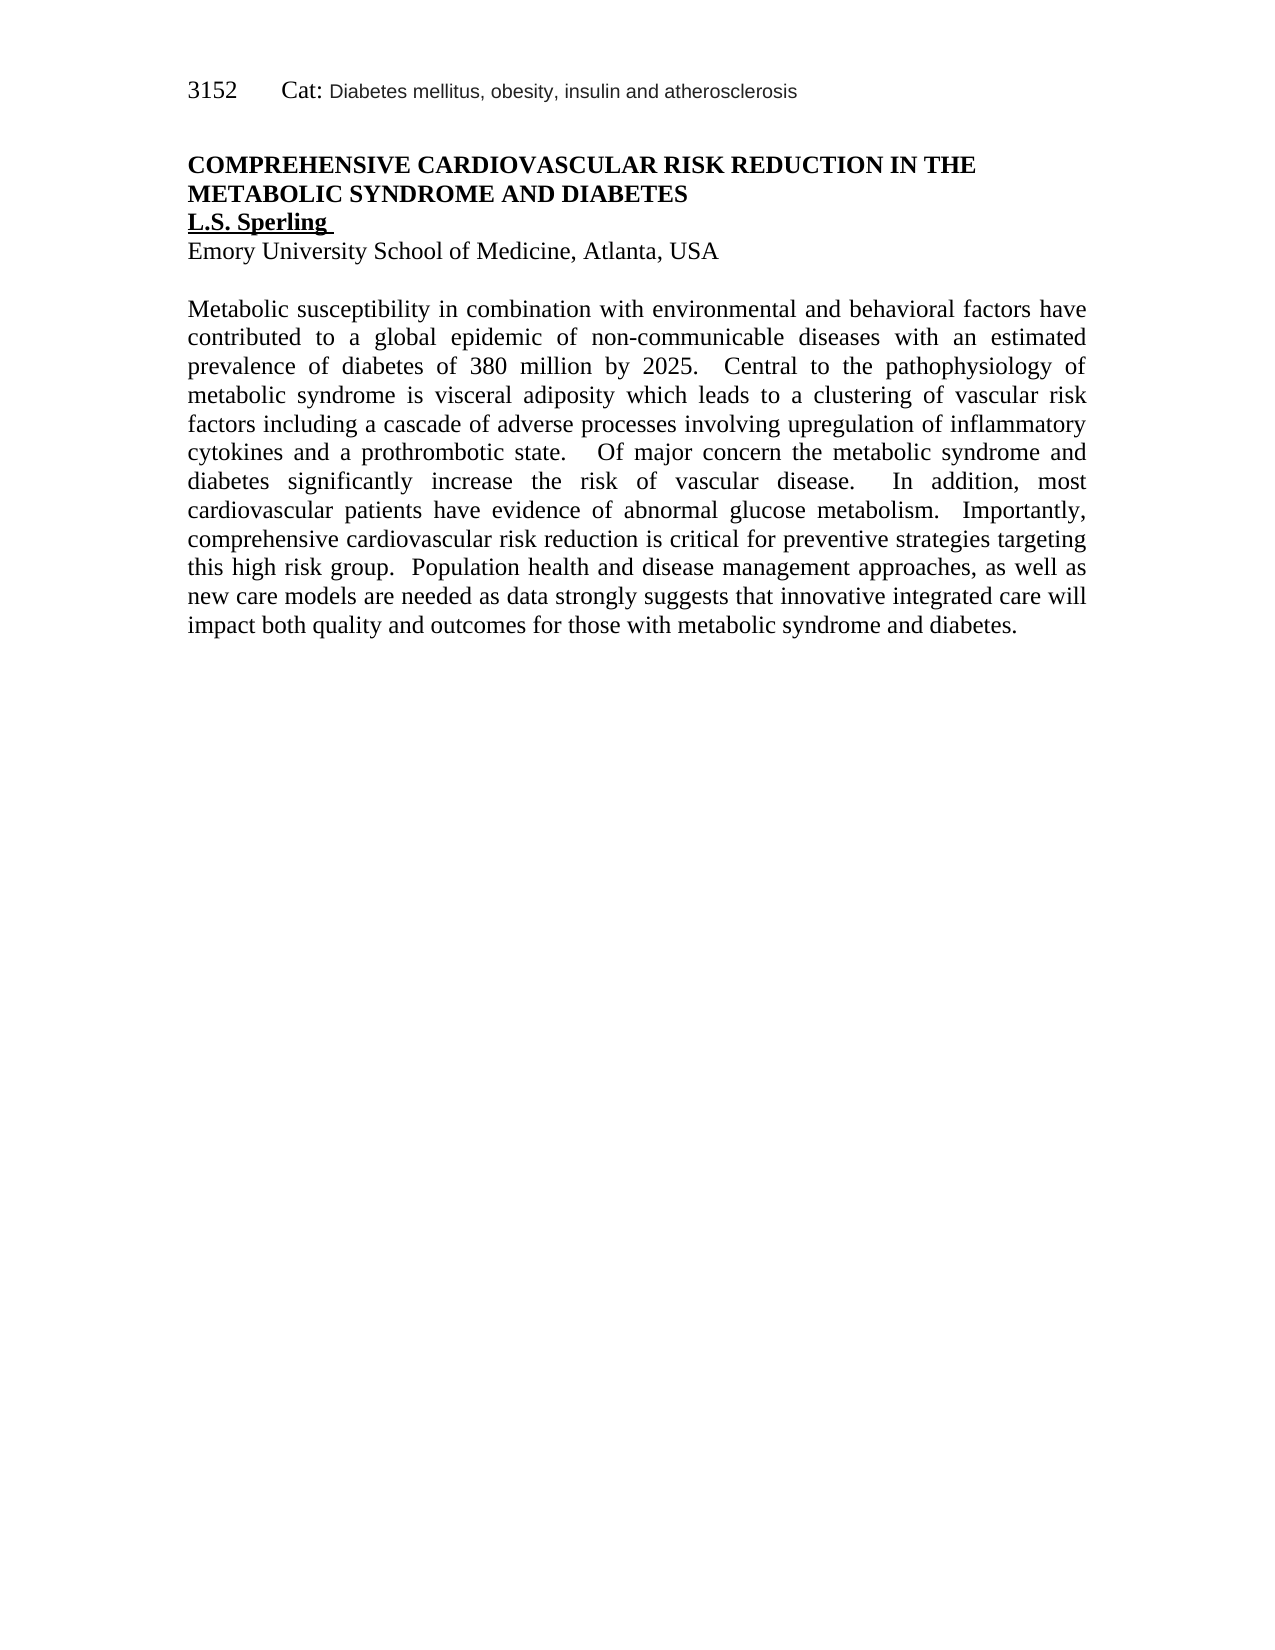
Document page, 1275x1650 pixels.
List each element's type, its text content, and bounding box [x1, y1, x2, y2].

text L.S. Sperling [187, 207, 1087, 236]
text COMPREHENSIVE CARDIOVASCULAR RISK REDUCTION IN THE METABOLIC SYNDROME AND DIABETES [187, 150, 1087, 207]
text Emory University School of Medicine, Atlanta, USA [187, 236, 1087, 265]
text Metabolic susceptibility in combination with environmental and behavioral factors have contributed to a global epidemic of non-communicable diseases with an estimated prevalence of diabetes of 380 million by 2025. Central to the pathophysiology of metabolic syndrome is visceral adiposity which leads to a clustering of vascular risk factors including a cascade of adverse processes involving upregulation of inflammatory cytokines and a prothrombotic state. Of major concern the metabolic syndrome and diabetes significantly increase the risk of vascular disease. In addition, most cardiovascular patients have evidence of abnormal glucose metabolism. Importantly, comprehensive cardiovascular risk reduction is critical for preventive strategies targeting this high risk group. Population health and disease management approaches, as well as new care models are needed as data strongly suggests that innovative integrated care will impact both quality and outcomes for those with metabolic syndrome and diabetes. [187, 294, 1087, 639]
